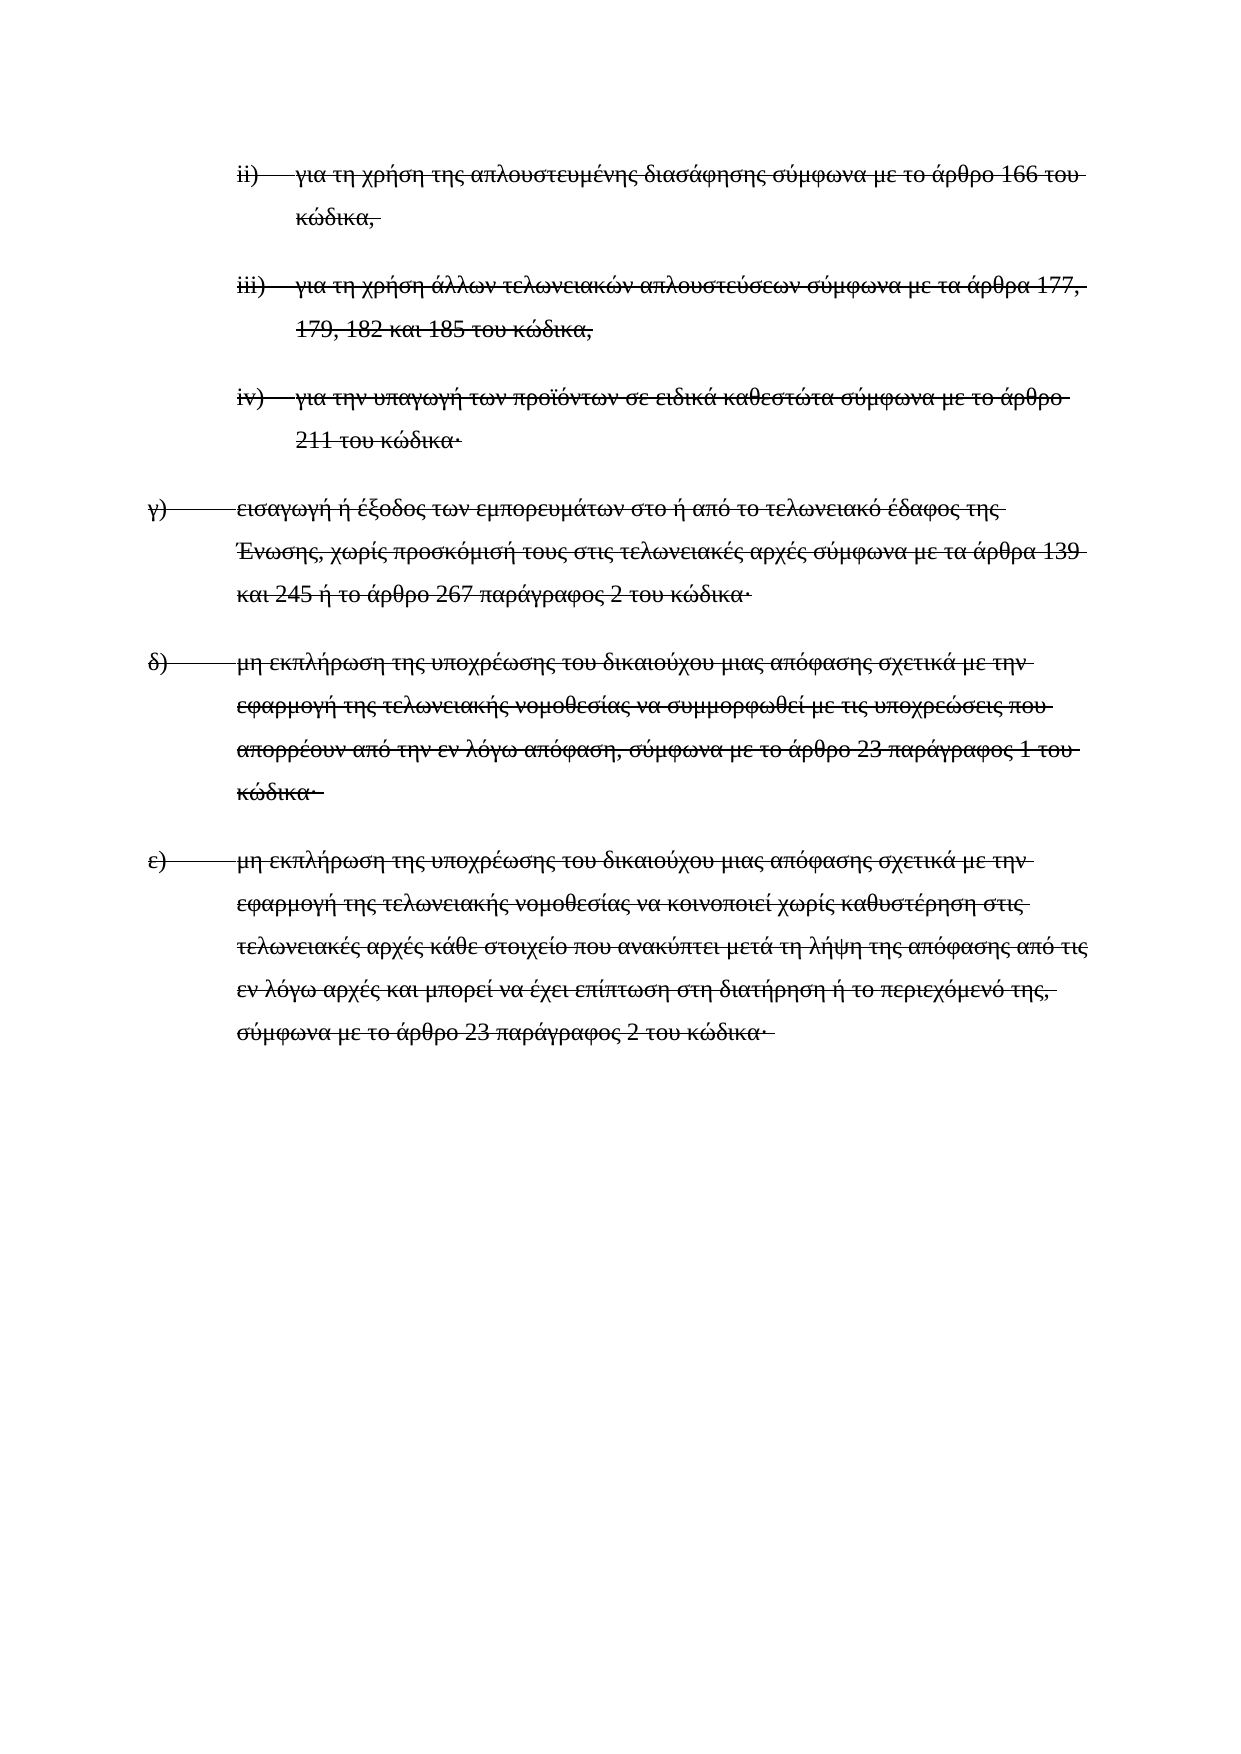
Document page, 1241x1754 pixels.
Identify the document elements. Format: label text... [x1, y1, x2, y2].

text ii) για τη χρήση της απλουστευμένης διασάφησης σύμφωνα με το άρθρο 166 του κώδικα, [236, 159, 1092, 231]
text ε) μη εκπλήρωση της υποχρέωσης του δικαιούχου μιας απόφασης σχετικά με την εφαρμογή της τελωνειακής νομοθεσίας να κοινοποιεί χωρίς καθυστέρηση στις τελωνειακές αρχές κάθε στοιχείο που ανακύπτει μετά τη λήψη της απόφασης από τις εν λόγω αρχές και μπορεί να έχει επίπτωση στη διατήρηση ή το περιεχόμενό της, σύμφωνα με το άρθρο 23 παράγραφος 2 του κώδικα· [148, 845, 1092, 1046]
text iv) για την υπαγωγή των προϊόντων σε ειδικά καθεστώτα σύμφωνα με το άρθρο 211 του κώδικα· [236, 382, 1092, 454]
text γ) εισαγωγή ή έξοδος των εμπορευμάτων στο ή από το τελωνειακό έδαφος της Ένωσης, χωρίς προσκόμισή τους στις τελωνειακές αρχές σύμφωνα με τα άρθρα 139 και 245 ή το άρθρο 267 παράγραφος 2 του κώδικα· [148, 493, 1092, 608]
text δ) μη εκπλήρωση της υποχρέωσης του δικαιούχου μιας απόφασης σχετικά με την εφαρμογή της τελωνειακής νομοθεσίας να συμμορφωθεί με τις υποχρεώσεις που απορρέουν από την εν λόγω απόφαση, σύμφωνα με το άρθρο 23 παράγραφος 1 του κώδικα· [148, 647, 1092, 806]
text iii) για τη χρήση άλλων τελωνειακών απλουστεύσεων σύμφωνα με τα άρθρα 177, 179, 182 και 185 του κώδικα, [236, 271, 1092, 342]
